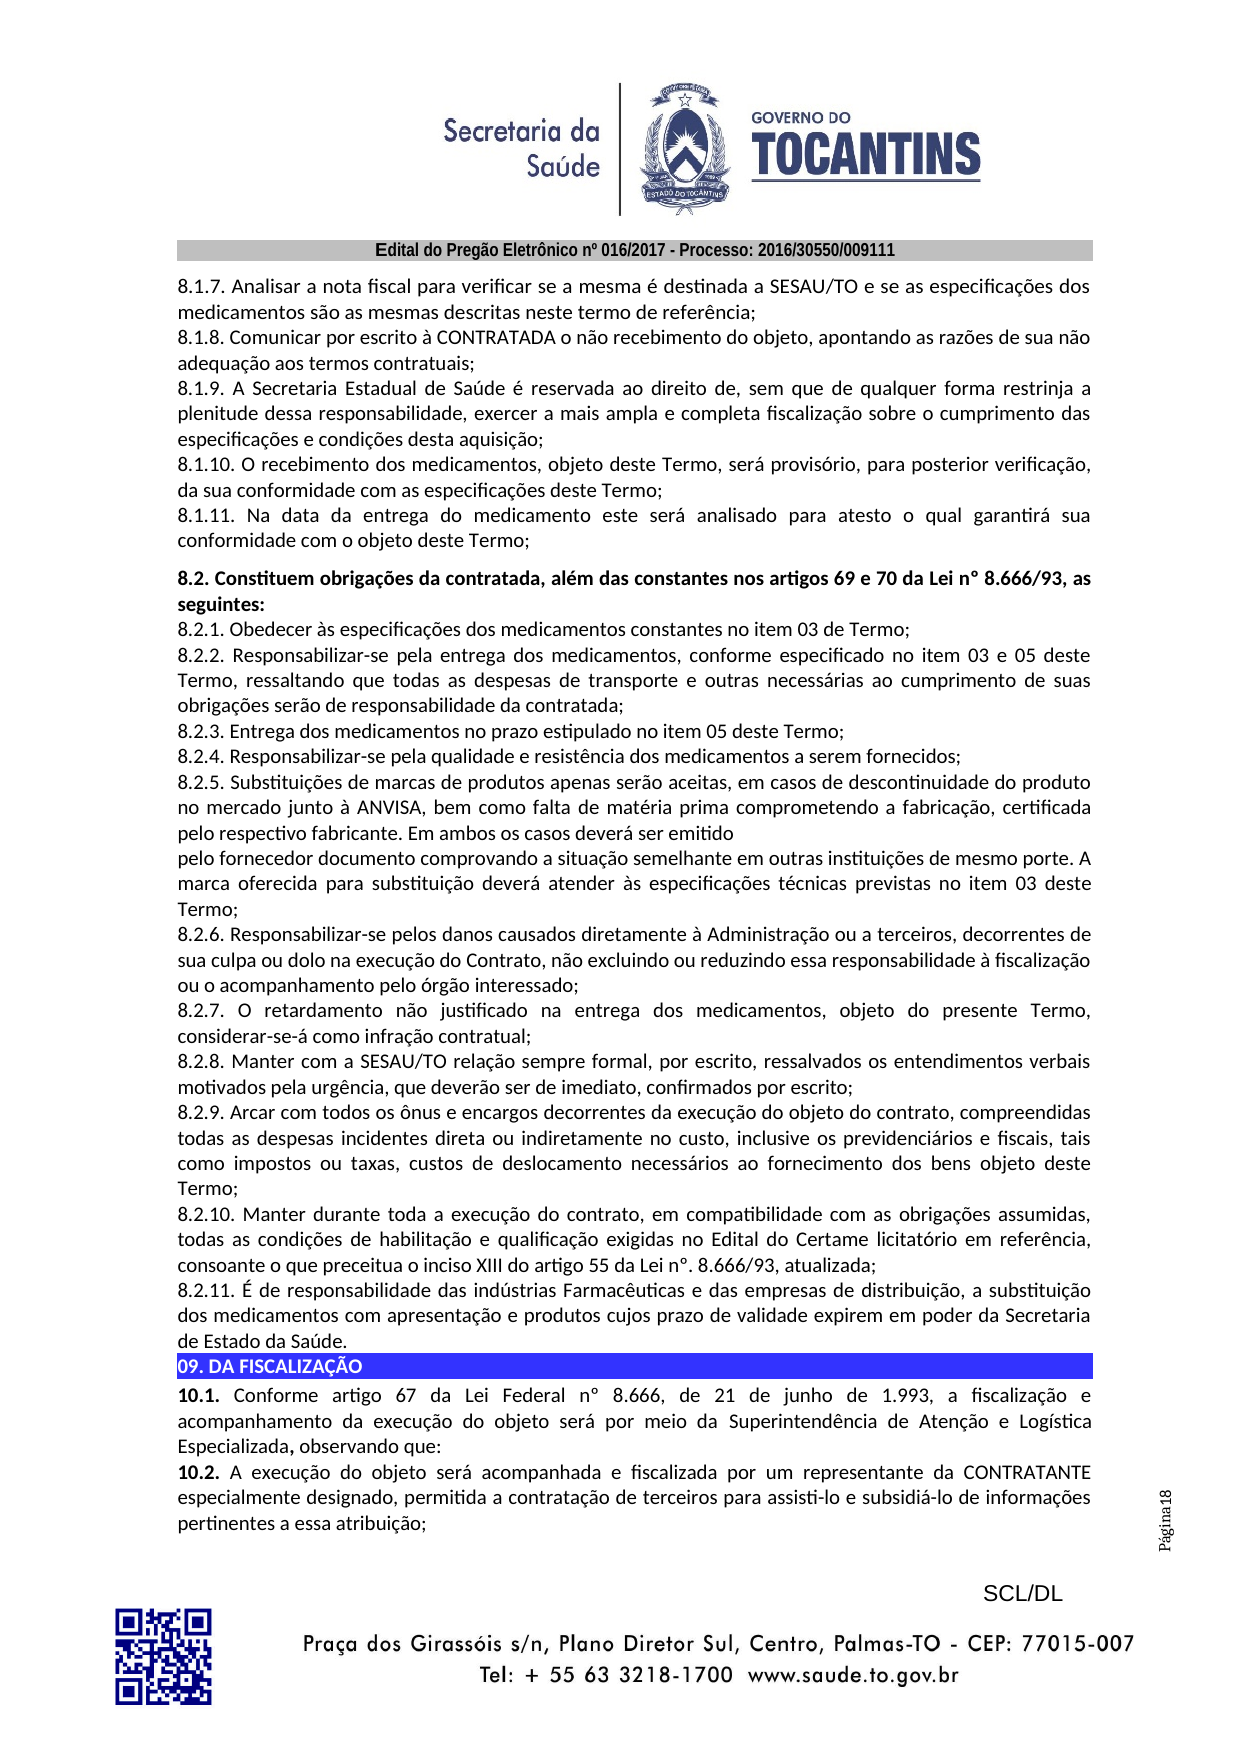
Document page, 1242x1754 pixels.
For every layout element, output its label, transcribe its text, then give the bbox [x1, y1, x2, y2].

text 8.2.7. O retardamento não justificado na entrega dos medicamentos, objeto do presente Termo, considerar-se-á como infração contratual; [177, 998, 1093, 1048]
picture [111, 1604, 1134, 1709]
text 8.2.9. Arcar com todos os ônus e encargos decorrentes da execução do objeto do contrato, compreendidas todas as despesas incidentes direta ou indiretamente no custo, inclusive os previdenciários e fiscais, tais como impostos ou taxas, custos de deslocamento necessários ao fornecimento dos bens objeto deste Termo; [177, 1099, 1093, 1201]
text 09. DA FISCALIZAÇÃO [177, 1353, 1093, 1379]
text 10.2. A execução do objeto será acompanhada e fiscalizada por um representante da CONTRATANTE especialmente designado, permitida a contratação de terceiros para assisti-lo e subsidiá-lo de informações pertinentes a essa atribuição; [177, 1459, 1093, 1535]
text 8.2. Constituem obrigações da contratada, além das constantes nos artigos 69 e 70 da Lei nº 8.666/93, as seguintes: [177, 566, 1093, 616]
text 10.1. Conforme artigo 67 da Lei Federal nº 8.666, de 21 de junho de 1.993, a fiscalização e acompanhamento da execução do objeto será por meio da Superintendência de Atenção e Logística Especializada, observando que: [177, 1383, 1093, 1459]
picture [0, 0, 1242, 231]
text 8.1.7. Analisar a nota fiscal para verificar se a mesma é destinada a SESAU/TO e se as especificações dos medicamentos são as mesmas descritas neste termo de referência; [177, 273, 1093, 324]
text 8.1.8. Comunicar por escrito à CONTRATADA o não recebimento do objeto, apontando as razões de sua não adequação aos termos contratuais; [177, 324, 1093, 375]
text 8.1.11. Na data da entrega do medicamento este será analisado para atesto o qual garantirá sua conformidade com o objeto deste Termo; [177, 502, 1093, 553]
text 8.1.9. A Secretaria Estadual de Saúde é reservada ao direito de, sem que de qualquer forma restrinja a plenitude dessa responsabilidade, exercer a mais ampla e completa fiscalização sobre o cumprimento das especificações e condições desta aquisição; [177, 375, 1093, 451]
text 8.2.11. É de responsabilidade das indústrias Farmacêuticas e das empresas de distribuição, a substituição dos medicamentos com apresentação e produtos cujos prazo de validade expirem em poder da Secretaria de Estado da Saúde. [177, 1277, 1093, 1353]
text 8.1.10. O recebimento dos medicamentos, objeto deste Termo, será provisório, para posterior verificação, da sua conformidade com as especificações deste Termo; [177, 451, 1093, 502]
text 8.2.10. Manter durante toda a execução do contrato, em compatibilidade com as obrigações assumidas, todas as condições de habilitação e qualificação exigidas no Edital do Certame licitatório em referência, consoante o que preceitua o inciso XIII do artigo 55 da Lei nº. 8.666/93, atualizada; [177, 1201, 1093, 1277]
text 8.2.2. Responsabilizar-se pela entrega dos medicamentos, conforme especificado no item 03 e 05 deste Termo, ressaltando que todas as despesas de transporte e outras necessárias ao cumprimento de suas obrigações serão de responsabilidade da contratada; [177, 642, 1093, 718]
text 8.2.3. Entrega dos medicamentos no prazo estipulado no item 05 deste Termo; [177, 718, 1093, 743]
text 8.2.8. Manter com a SESAU/TO relação sempre formal, por escrito, ressalvados os entendimentos verbais motivados pela urgência, que deverão ser de imediato, confirmados por escrito; [177, 1048, 1093, 1099]
text 8.2.1. Obedecer às especificações dos medicamentos constantes no item 03 de Termo; [177, 616, 1093, 642]
text 8.2.5. Substituições de marcas de produtos apenas serão aceitas, em casos de descontinuidade do produto no mercado junto à ANVISA, bem como falta de matéria prima comprometendo a fabricação, certificada pelo respectivo fabricante. Em ambos os casos deverá ser emitido [177, 769, 1093, 845]
text 8.2.6. Responsabilizar-se pelos danos causados diretamente à Administração ou a terceiros, decorrentes de sua culpa ou dolo na execução do Contrato, não excluindo ou reduzindo essa responsabilidade à fiscalização ou o acompanhamento pelo órgão interessado; [177, 921, 1093, 998]
text 8.2.4. Responsabilizar-se pela qualidade e resistência dos medicamentos a serem fornecidos; [177, 743, 1093, 769]
text pelo fornecedor documento comprovando a situação semelhante em outras instituições de mesmo porte. A marca oferecida para substituição deverá atender às especificações técnicas previstas no item 03 deste Termo; [177, 845, 1093, 921]
